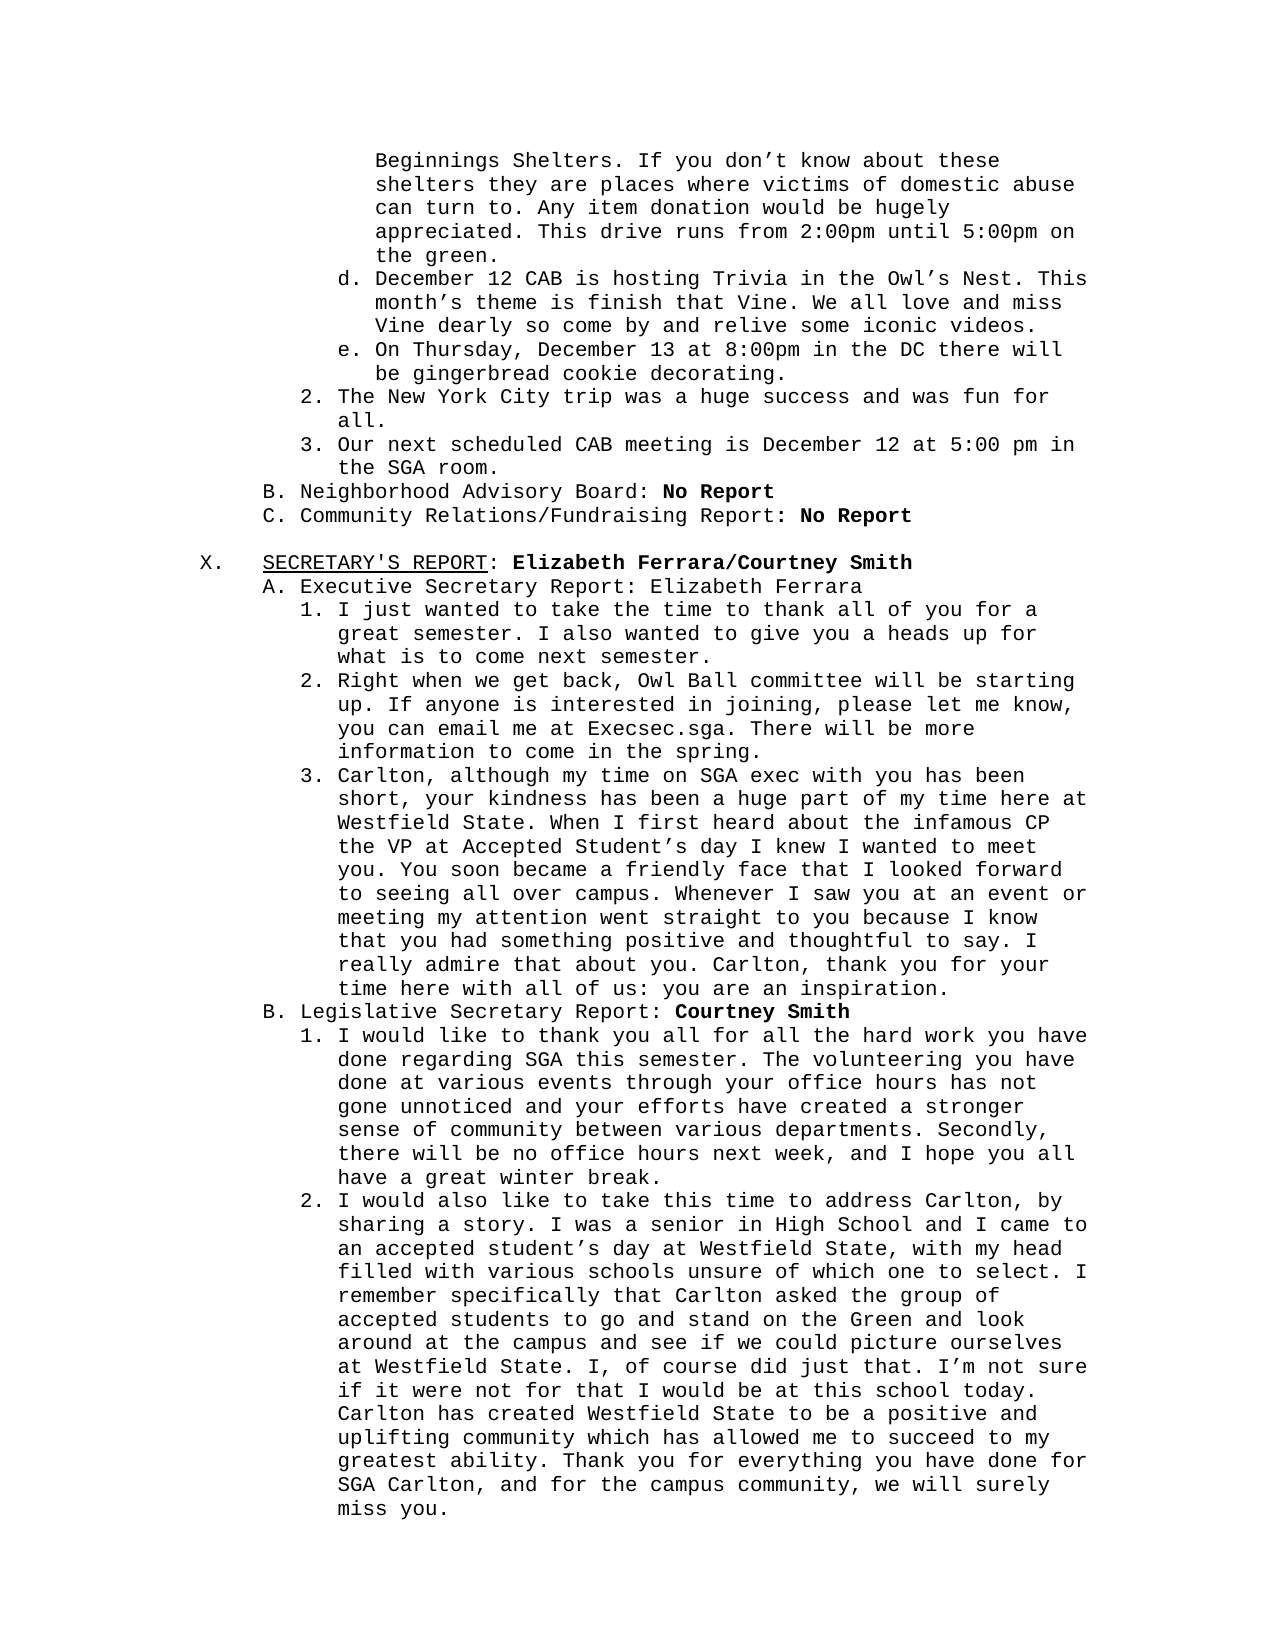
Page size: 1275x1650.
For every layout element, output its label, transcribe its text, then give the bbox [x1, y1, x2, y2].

list SECRETARY'S REPORT: Elizabeth Ferrara/Courtney Smith [199, 552, 1087, 576]
list Neighborhood Advisory Board: No Report [262, 481, 1087, 505]
list Our next scheduled CAB meeting is December 12 at 5:00 pm in the SGA room. [300, 434, 1087, 481]
list On Thursday, December 13 at 8:00pm in the DC there will be gingerbread cookie decorating. [337, 339, 1087, 386]
list Executive Secretary Report: Elizabeth Ferrara [262, 576, 1087, 599]
list Carlton, although my time on SGA exec with you has been short, your kindness has been a huge part of my time here at Westfield State. When I first heard about the infamous CP the VP at Accepted Student’s day I knew I wanted to meet you. You soon became a friendly face that I looked forward to seeing all over campus. Whenever I saw you at an event or meeting my attention went straight to you because I know that you had something positive and thoughtful to say. I really admire that about you. Carlton, thank you for your time here with all of us: you are an inspiration. [300, 765, 1087, 1001]
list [337, 150, 1087, 268]
list Legislative Secretary Report: Courtney Smith [262, 1001, 1087, 1025]
list The New York City trip was a huge success and was fun for all. [300, 386, 1087, 434]
list Community Relations/Fundraising Report: No Report [262, 505, 1087, 528]
list I would also like to take this time to address Carlton, by sharing a story. I was a senior in High School and I came to an accepted student’s day at Westfield State, with my head filled with various schools unsure of which one to select. I remember specifically that Carlton asked the group of accepted students to go and stand on the Green and look around at the campus and see if we could picture ourselves at Westfield State. I, of course did just that. I’m not sure if it were not for that I would be at this school today. Carlton has created Westfield State to be a positive and uplifting community which has allowed me to succeed to my greatest ability. Thank you for everything you have done for SGA Carlton, and for the campus community, we will surely miss you. [300, 1190, 1087, 1521]
list December 12 CAB is hosting Trivia in the Owl’s Nest. This month’s theme is finish that Vine. We all love and miss Vine dearly so come by and relive some iconic videos. [337, 268, 1087, 339]
list I would like to thank you all for all the hard work you have done regarding SGA this semester. The volunteering you have done at various events through your office hours has not gone unnoticed and your efforts have created a stronger sense of community between various departments. Secondly, there will be no office hours next week, and I hope you all have a great winter break. [300, 1025, 1087, 1190]
list Right when we get back, Owl Ball committee will be starting up. If anyone is interested in joining, please let me know, you can email me at Execsec.sga. There will be more information to come in the spring. [300, 670, 1087, 765]
list I just wanted to take the time to thank all of you for a great semester. I also wanted to give you a heads up for what is to come next semester. [300, 599, 1087, 670]
